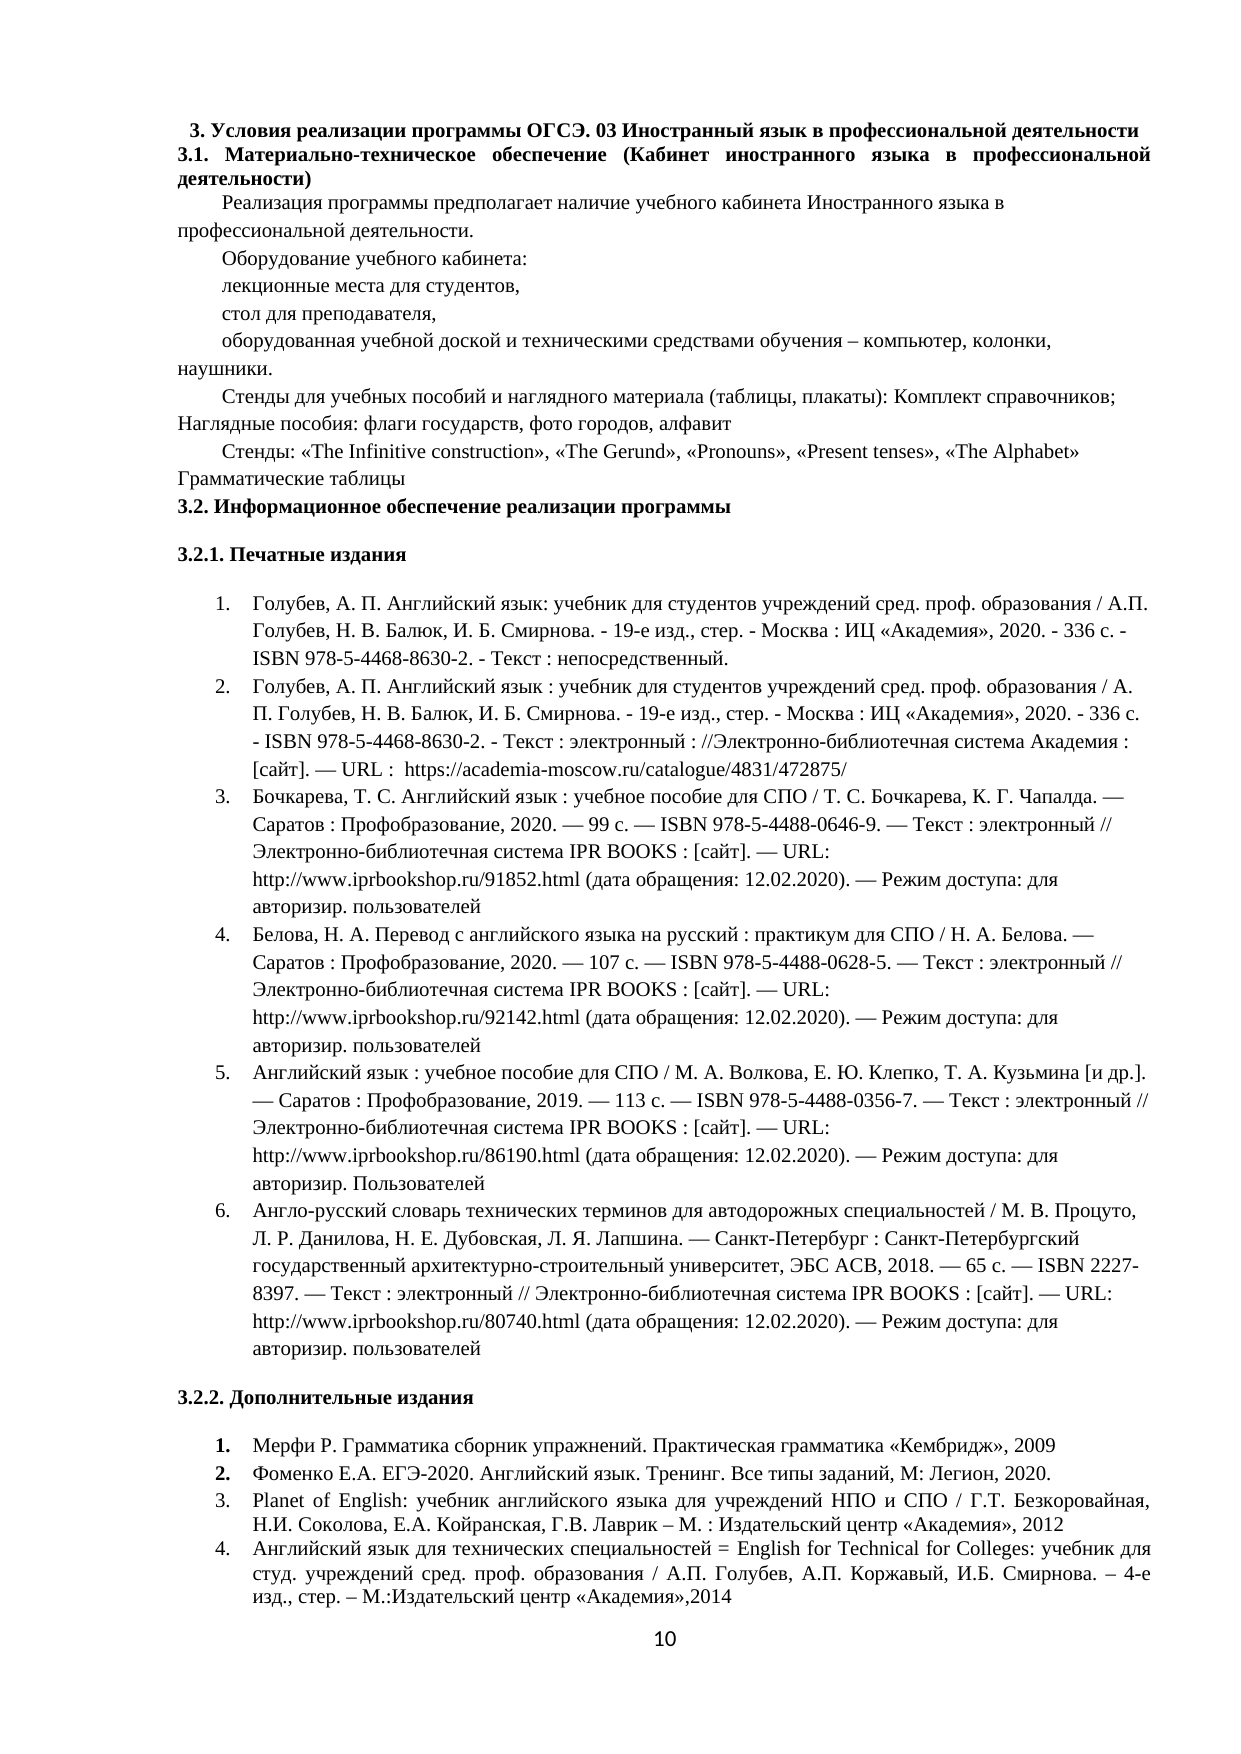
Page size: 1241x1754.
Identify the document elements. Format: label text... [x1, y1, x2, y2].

text Оборудование учебного кабинета: [177, 246, 1152, 269]
text стол для преподавателя, [177, 301, 1152, 325]
text оборудованная учебной доской и техническими средствами обучения – компьютер, колонки, наушники. [177, 328, 1152, 380]
list Бочкарева, Т. С. Английский язык : учебное пособие для СПО / Т. С. Бочкарева, К. Г. Чапалда. — Саратов : Профобразование, 2020. — 99 c. — ISBN 978-5-4488-0646-9. — Текст : электронный // Электронно-библиотечная система IPR BOOKS : [сайт]. — URL: http://www.iprbookshop.ru/91852.html (дата обращения: 12.02.2020). — Режим доступа: для авторизир. пользователей [215, 784, 1152, 918]
text Стенды: «The Infinitive construction», «The Gerund», «Pronouns», «Present tenses», «The Alphabet» [177, 439, 1152, 463]
text лекционные места для студентов, [177, 273, 1152, 297]
list Английский язык : учебное пособие для СПО / М. А. Волкова, Е. Ю. Клепко, Т. А. Кузьмина [и др.]. — Саратов : Профобразование, 2019. — 113 c. — ISBN 978-5-4488-0356-7. — Текст : электронный // Электронно-библиотечная система IPR BOOKS : [сайт]. — URL: http://www.iprbookshop.ru/86190.html (дата обращения: 12.02.2020). — Режим доступа: для авторизир. Пользователей [215, 1060, 1152, 1194]
text 3.2. Информационное обеспечение реализации программы [177, 494, 1152, 518]
list Голубев, А. П. Английский язык: учебник для студентов учреждений сред. проф. образования / А.П. Голубев, Н. В. Балюк, И. Б. Смирнова. - 19-е изд., стер. - Москва : ИЦ «Академия», 2020. - 336 с. - ISBN 978-5-4468-8630-2. - Текст : непосредственный. [215, 591, 1152, 670]
text Грамматические таблицы [177, 466, 1152, 490]
text 3.1. Материально-техническое обеспечение (Кабинет иностранного языка в профессиональной деятельности) [177, 142, 1152, 190]
text 3.2.1. Печатные издания [177, 542, 1152, 566]
list Фоменко Е.А. ЕГЭ-2020. Английский язык. Тренинг. Все типы заданий, М: Легион, 2020. [215, 1461, 1152, 1485]
list Planet of English: учебник английского языка для учреждений НПО и СПО / Г.Т. Безкоровайная, Н.И. Соколова, Е.А. Койранская, Г.В. Лаврик – М. : Издательский центр «Академия», 2012 [215, 1488, 1152, 1536]
text Реализация программы предполагает наличие учебного кабинета Иностранного языка в профессиональной деятельности. [177, 190, 1152, 242]
list Белова, Н. А. Перевод с английского языка на русский : практикум для СПО / Н. А. Белова. — Саратов : Профобразование, 2020. — 107 c. — ISBN 978-5-4488-0628-5. — Текст : электронный // Электронно-библиотечная система IPR BOOKS : [сайт]. — URL: http://www.iprbookshop.ru/92142.html (дата обращения: 12.02.2020). — Режим доступа: для авторизир. пользователей [215, 922, 1152, 1057]
list Английский язык для технических специальностей = English for Technical for Colleges: учебник для студ. учреждений сред. проф. образования / А.П. Голубев, А.П. Коржавый, И.Б. Смирнова. – 4-е изд., стер. – М.:Издательский центр «Академия»,2014 [215, 1536, 1152, 1608]
text 3.2.2. Дополнительные издания [177, 1384, 1152, 1409]
text Стенды для учебных пособий и наглядного материала (таблицы, плакаты): Комплект справочников; Наглядные пособия: флаги государств, фото городов, алфавит [177, 383, 1152, 435]
list Голубев, А. П. Английский язык : учебник для студентов учреждений сред. проф. образования / А. П. Голубев, Н. В. Балюк, И. Б. Смирнова. - 19-е изд., стер. - Москва : ИЦ «Академия», 2020. - 336 с. - ISBN 978-5-4468-8630-2. - Текст : электронный : //Электронно-библиотечная система Академия : [сайт]. — URL : https://academia-moscow.ru/catalogue/4831/472875/ [215, 674, 1152, 781]
text 3. Условия реализации программы ОГСЭ. 03 Иностранный язык в профессиональной деятельности [177, 118, 1152, 142]
list Англо-русский словарь технических терминов для автодорожных специальностей / М. В. Процуто, Л. Р. Данилова, Н. Е. Дубовская, Л. Я. Лапшина. — Санкт-Петербург : Санкт-Петербургский государственный архитектурно-строительный университет, ЭБС АСВ, 2018. — 65 c. — ISBN 2227-8397. — Текст : электронный // Электронно-библиотечная система IPR BOOKS : [сайт]. — URL: http://www.iprbookshop.ru/80740.html (дата обращения: 12.02.2020). — Режим доступа: для авторизир. пользователей [215, 1198, 1152, 1360]
list Мерфи Р. Грамматика сборник упражнений. Практическая грамматика «Кембридж», 2009 [215, 1433, 1152, 1457]
